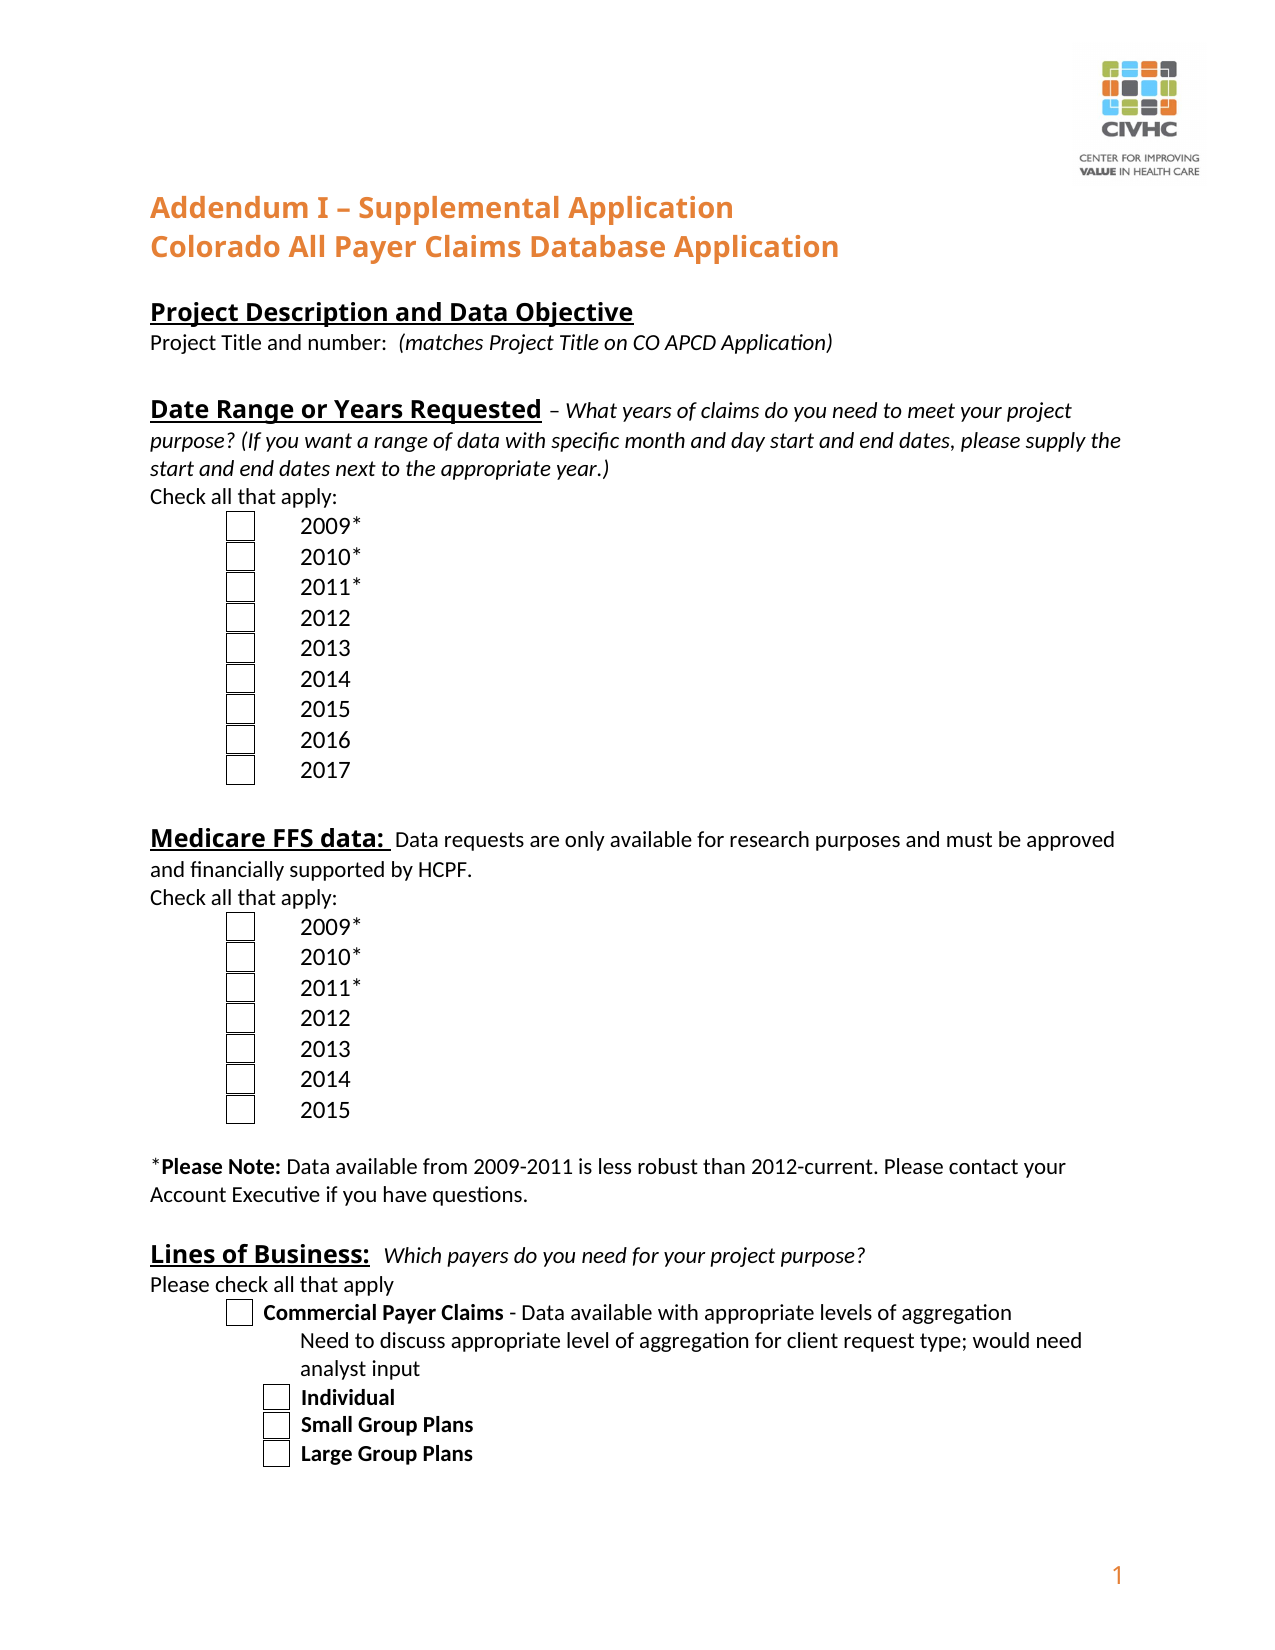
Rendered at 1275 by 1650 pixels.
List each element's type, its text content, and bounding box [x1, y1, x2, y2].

text 2009* [150, 510, 1125, 541]
text 2013 [225, 1033, 1125, 1063]
text 2016 [225, 724, 1125, 754]
text 2014 [225, 663, 1125, 693]
text Colorado All Payer Claims Database Application [150, 227, 1125, 266]
text Project Title and number: (matches Project Title on CO APCD Application) [150, 328, 1125, 357]
text Large Group Plans [262, 1439, 1125, 1467]
text Commercial Payer Claims - Data available with appropriate levels of aggregation [225, 1298, 1125, 1327]
text Please check all that apply [150, 1271, 1125, 1298]
text 2009* [150, 911, 1125, 941]
text 2013 [225, 632, 1125, 663]
text 2015 [225, 1094, 1125, 1124]
text Date Range or Years Requested – What years of claims do you need to meet your project purpose? (If you want a range of data with specific month and day start and end dates, please supply the start and end dates next to the appropriate year.) [150, 392, 1125, 482]
text 2012 [225, 1002, 1125, 1033]
text 2014 [225, 1063, 1125, 1094]
text 2012 [225, 602, 1125, 632]
text *Please Note: Data available from 2009-2011 is less robust than 2012-current. Please contact your Account Executive if you have questions. [150, 1152, 1125, 1208]
text Need to discuss appropriate level of aggregation for client request type; would need analyst input [300, 1327, 1125, 1383]
text 2017 [225, 754, 1125, 785]
text 2011* [225, 972, 1125, 1002]
text Check all that apply: [150, 883, 1125, 911]
picture [1071, 42, 1208, 186]
text 2015 [225, 693, 1125, 724]
text 2010* [150, 941, 1125, 972]
text 2010* [150, 541, 1125, 571]
text Individual [262, 1383, 1125, 1411]
text Small Group Plans [262, 1411, 1125, 1439]
text Addendum I – Supplemental Application [150, 187, 1125, 227]
text Project Description and Data Objective [150, 294, 1125, 328]
text Medicare FFS data: Data requests are only available for research purposes and must be approved and financially supported by HCPF. [150, 821, 1125, 883]
text Lines of Business: Which payers do you need for your project purpose? [150, 1236, 1125, 1271]
text 2011* [225, 571, 1125, 602]
text Check all that apply: [150, 482, 1125, 510]
